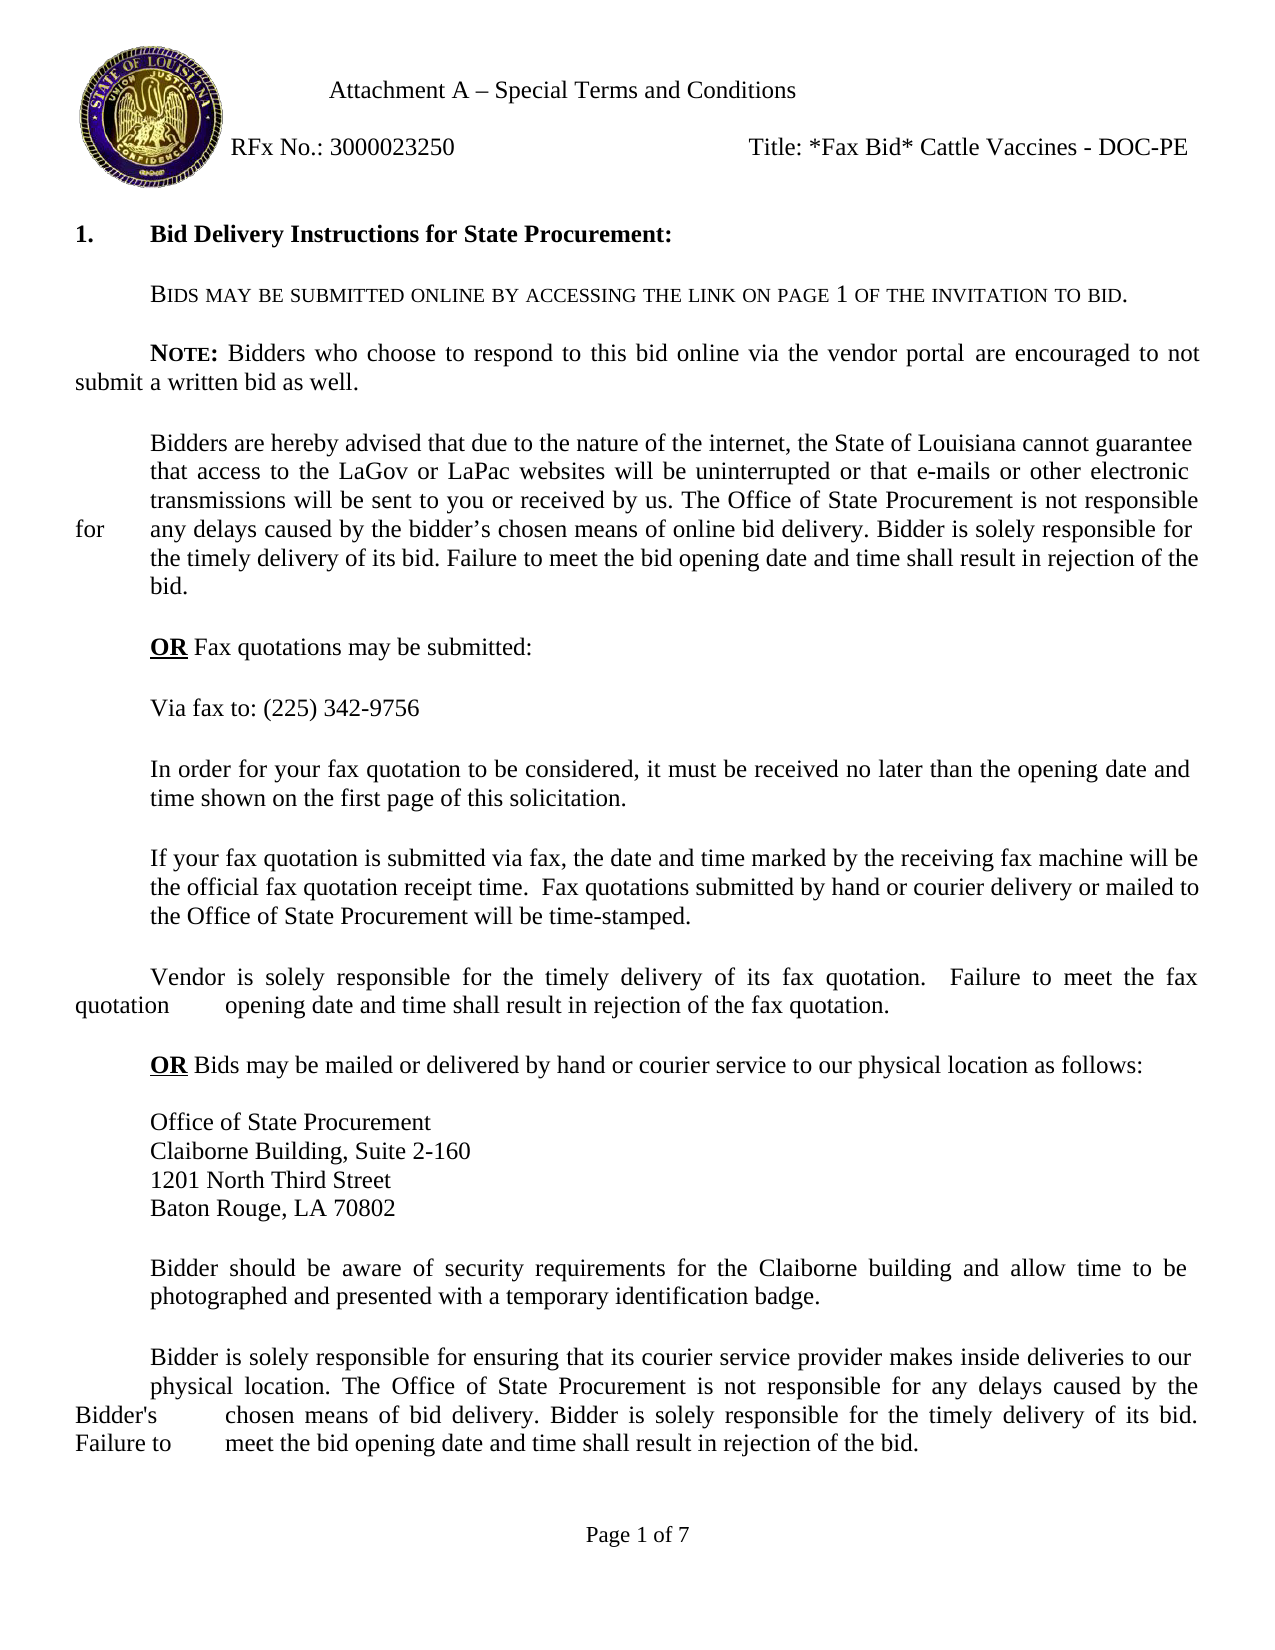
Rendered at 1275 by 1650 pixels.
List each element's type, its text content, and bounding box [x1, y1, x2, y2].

text If your fax quotation is submitted via fax, the date and time marked by the receiving fax machine will be the official fax quotation receipt time. Fax quotations submitted by hand or courier delivery or mailed to the Office of State Procurement will be time-stamped. [75, 843, 1200, 930]
text Office of State Procurement [84, 1107, 1200, 1136]
text OR Fax quotations may be submitted: [75, 632, 1200, 661]
text Claiborne Building, Suite 2-160 [84, 1136, 1200, 1165]
text Vendor is solely responsible for the timely delivery of its fax quotation. Failure to meet the fax quotation opening date and time shall result in rejection of the fax quotation. [75, 962, 1200, 1019]
text Note: Bidders who choose to respond to this bid online via the vendor portal are encouraged to not submit a written bid as well. [75, 338, 1200, 396]
text Via fax to: (225) 342-9756 [75, 693, 1200, 722]
text Bids may be submitted online by accessing the link on page 1 of the invitation to bid. [75, 279, 1200, 308]
picture [75, 43, 225, 193]
text OR Bids may be mailed or delivered by hand or courier service to our physical location as follows: [84, 1050, 1200, 1078]
text Baton Rouge, LA 70802 [84, 1193, 1200, 1222]
text In order for your fax quotation to be considered, it must be received no later than the opening date and time shown on the first page of this solicitation. [75, 754, 1200, 811]
text 1201 North Third Street [84, 1165, 1200, 1193]
text Bidder should be aware of security requirements for the Claiborne building and allow time to be photographed and presented with a temporary identification badge. [75, 1253, 1200, 1310]
text Bidders are hereby advised that due to the nature of the internet, the State of Louisiana cannot guarantee that access to the LaGov or LaPac websites will be uninterrupted or that e-mails or other electronic transmissions will be sent to you or received by us. The Office of State Procurement is not responsible for any delays caused by the bidder’s chosen means of online bid delivery. Bidder is solely responsible for the timely delivery of its bid. Failure to meet the bid opening date and time shall result in rejection of the bid. [75, 428, 1200, 600]
text Bidder is solely responsible for ensuring that its courier service provider makes inside deliveries to our physical location. The Office of State Procurement is not responsible for any delays caused by the Bidder's chosen means of bid delivery. Bidder is solely responsible for the timely delivery of its bid. Failure to meet the bid opening date and time shall result in rejection of the bid. [75, 1342, 1200, 1457]
list Bid Delivery Instructions for State Procurement: [75, 219, 1200, 247]
